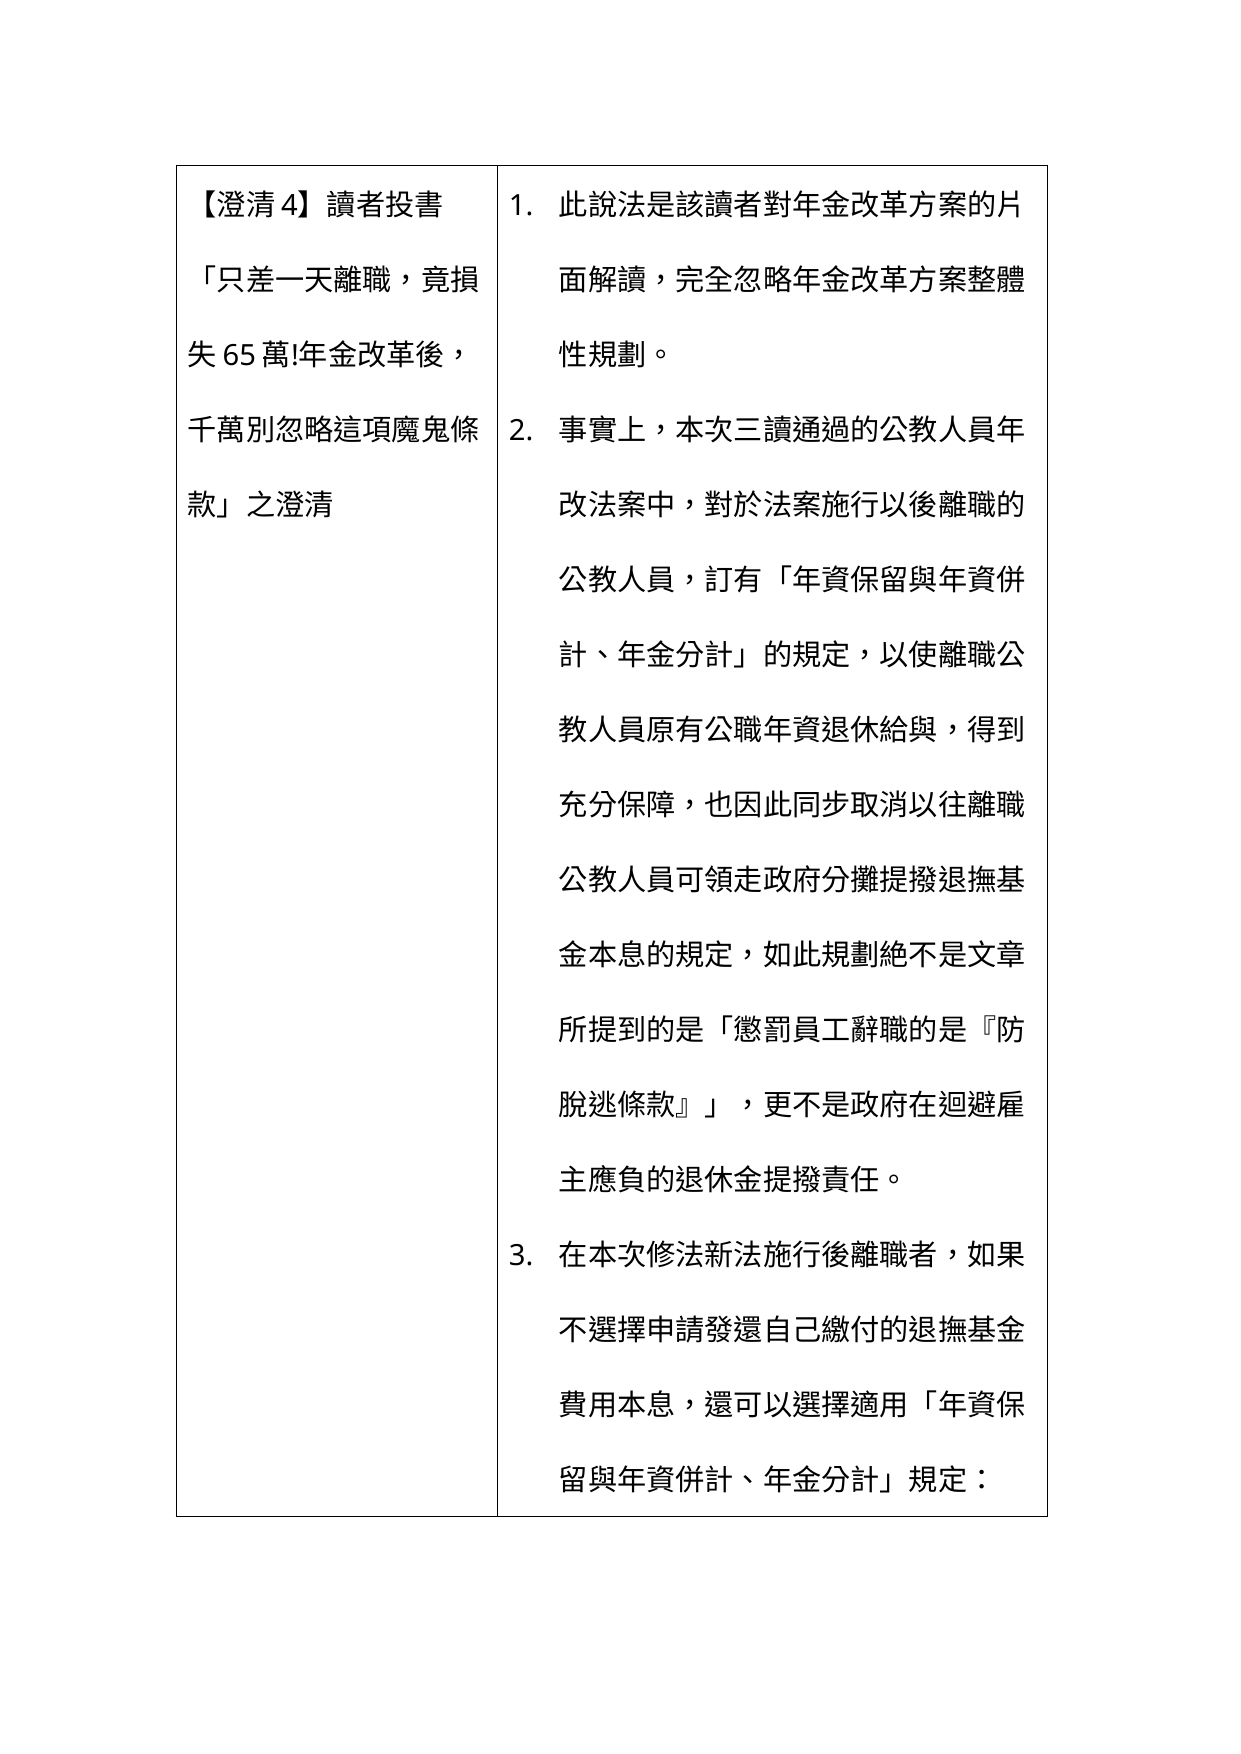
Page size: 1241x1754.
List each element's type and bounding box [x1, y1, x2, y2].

table_cell [177, 166, 497, 1516]
table_cell [498, 166, 1047, 1516]
